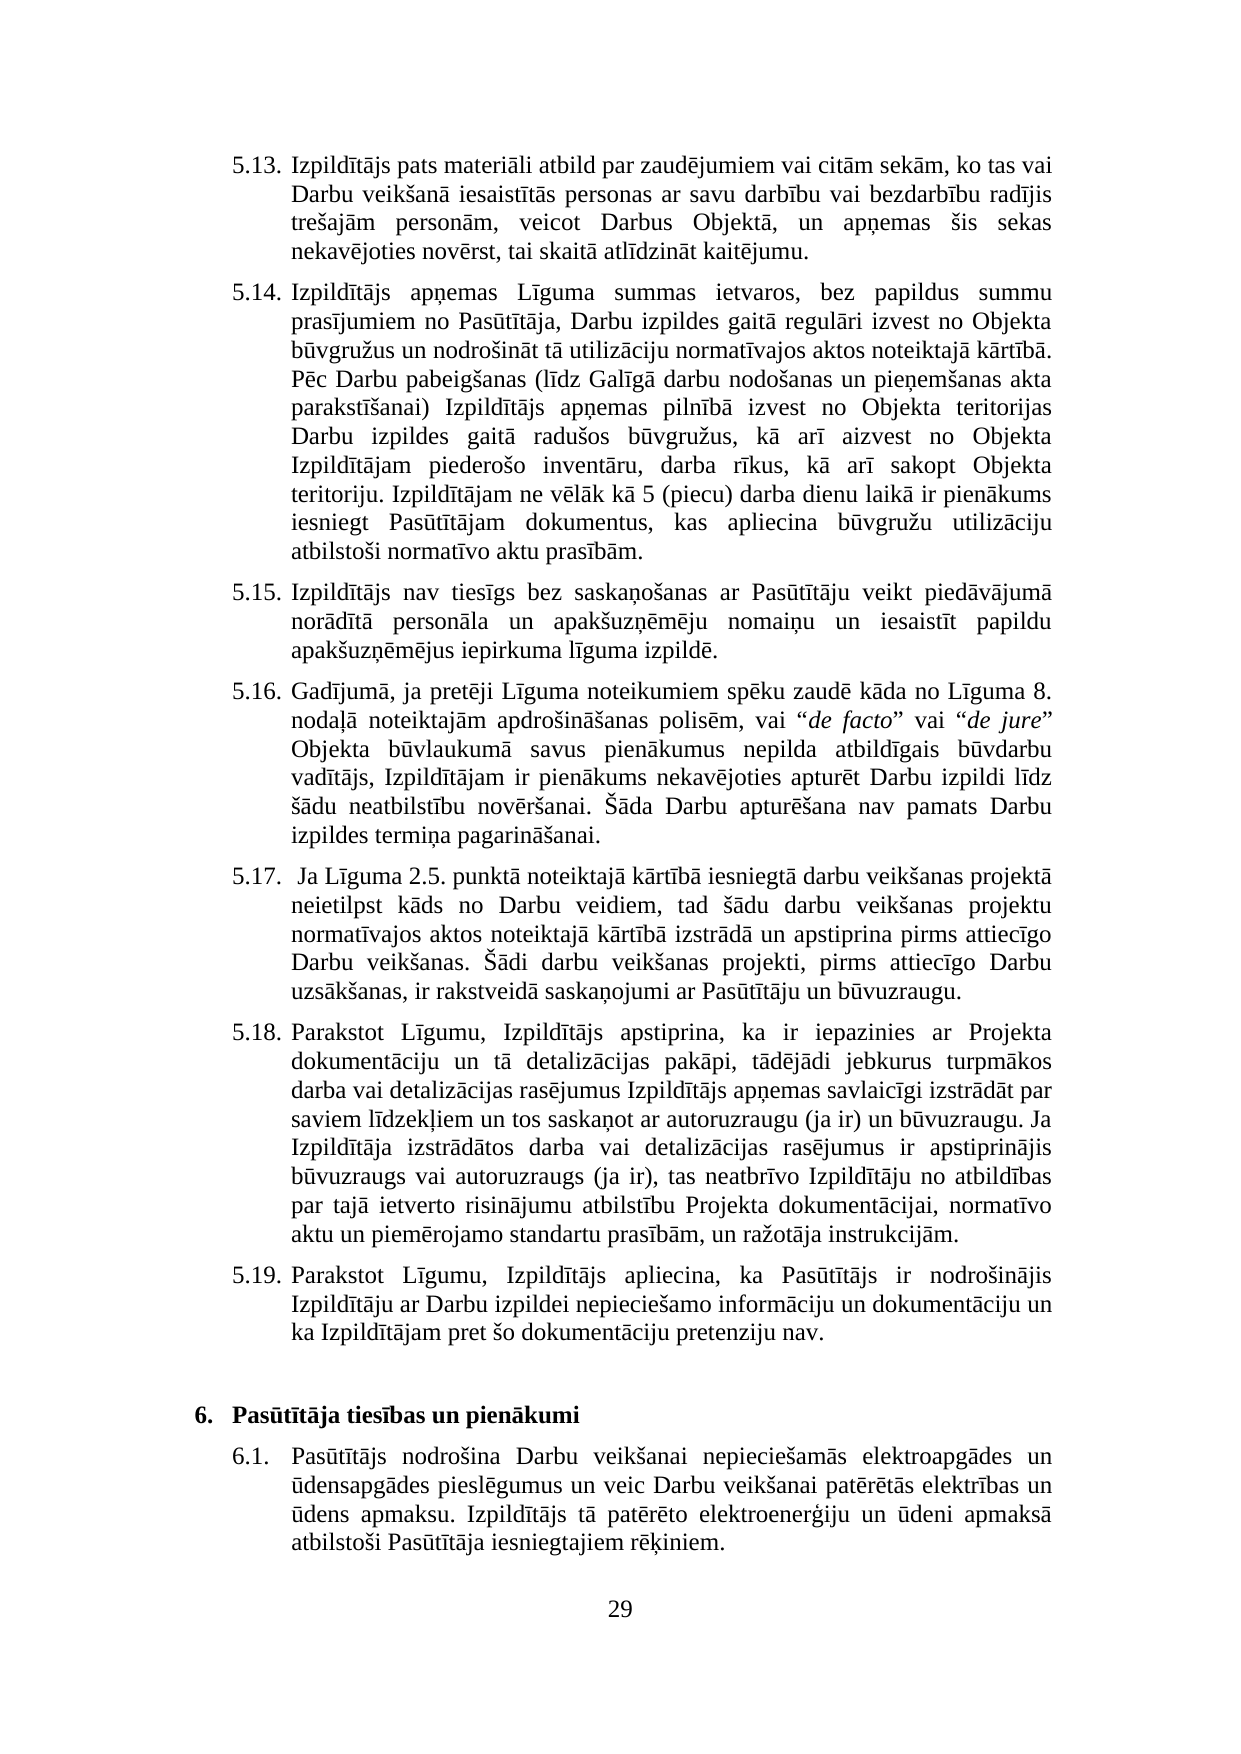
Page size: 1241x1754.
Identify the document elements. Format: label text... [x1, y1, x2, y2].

list Pasūtītājs nodrošina Darbu veikšanai nepieciešamās elektroapgādes un ūdensapgādes pieslēgumus un veic Darbu veikšanai patērētās elektrības un ūdens apmaksu. Izpildītājs tā patērēto elektroenerģiju un ūdeni apmaksā atbilstoši Pasūtītāja iesniegtajiem rēķiniem. [232, 1441, 1053, 1556]
list Izpildītājs pats materiāli atbild par zaudējumiem vai citām sekām, ko tas vai Darbu veikšanā iesaistītās personas ar savu darbību vai bezdarbību radījis trešajām personām, veicot Darbus Objektā, un apņemas šis sekas nekavējoties novērst, tai skaitā atlīdzināt kaitējumu. [232, 150, 1053, 265]
list Gadījumā, ja pretēji Līguma noteikumiem spēku zaudē kāda no Līguma 8. nodaļā noteiktajām apdrošināšanas polisēm, vai “de facto” vai “de jure” Objekta būvlaukumā savus pienākumus nepilda atbildīgais būvdarbu vadītājs, Izpildītājam ir pienākums nekavējoties apturēt Darbu izpildi līdz šādu neatbilstību novēršanai. Šāda Darbu apturēšana nav pamats Darbu izpildes termiņa pagarināšanai. [232, 676, 1053, 849]
list Pasūtītāja tiesības un pienākumi [194, 1400, 1053, 1429]
list Parakstot Līgumu, Izpildītājs apstiprina, ka ir iepazinies ar Projekta dokumentāciju un tā detalizācijas pakāpi, tādējādi jebkurus turpmākos darba vai detalizācijas rasējumus Izpildītājs apņemas savlaicīgi izstrādāt par saviem līdzekļiem un tos saskaņot ar autoruzraugu (ja ir) un būvuzraugu. Ja Izpildītāja izstrādātos darba vai detalizācijas rasējumus ir apstiprinājis būvuzraugs vai autoruzraugs (ja ir), tas neatbrīvo Izpildītāju no atbildības par tajā ietverto risinājumu atbilstību Projekta dokumentācijai, normatīvo aktu un piemērojamo standartu prasībām, un ražotāja instrukcijām. [232, 1017, 1053, 1247]
list Ja Līguma 2.5. punktā noteiktajā kārtībā iesniegtā darbu veikšanas projektā neietilpst kāds no Darbu veidiem, tad šādu darbu veikšanas projektu normatīvajos aktos noteiktajā kārtībā izstrādā un apstiprina pirms attiecīgo Darbu veikšanas. Šādi darbu veikšanas projekti, pirms attiecīgo Darbu uzsākšanas, ir rakstveidā saskaņojumi ar Pasūtītāju un būvuzraugu. [232, 861, 1053, 1005]
list Parakstot Līgumu, Izpildītājs apliecina, ka Pasūtītājs ir nodrošinājis Izpildītāju ar Darbu izpildei nepieciešamo informāciju un dokumentāciju un ka Izpildītājam pret šo dokumentāciju nav. [232, 1260, 1053, 1346]
list Izpildītājs nav tiesīgs bez saskaņošanas ar Pasūtītāju veikt piedāvājumā norādītā personāla un apakšuzņēmēju nomaiņu un iesaistīt papildu apakšuzņēmējus iepirkuma līguma izpildē. [232, 577, 1053, 664]
list Izpildītājs apņemas Līguma summas ietvaros, bez papildus summu prasījumiem no Pasūtītāja, Darbu izpildes gaitā regulāri izvest no Objekta būvgružus un nodrošināt tā utilizāciju normatīvajos aktos noteiktajā kārtībā. Pēc Darbu pabeigšanas (līdz Galīgā darbu nodošanas un pieņemšanas parakstīšanai) Izpildītājs apņemas pilnībā izvest no Objekta teritorijas Darbu izpildes gaitā radušos būvgružus, kā arī aizvest no Objekta Izpildītājam piederošo inventāru, darba rīkus, kā arī sakopt Objekta teritoriju. Izpildītājam ne vēlāk kā 5 (piecu) darba dienu laikā ir pienākums iesniegt Pasūtītājam dokumentus, kas apliecina būvgružu utilizāciju atbilstoši normatīvo aktu prasībām. [232, 277, 1053, 565]
